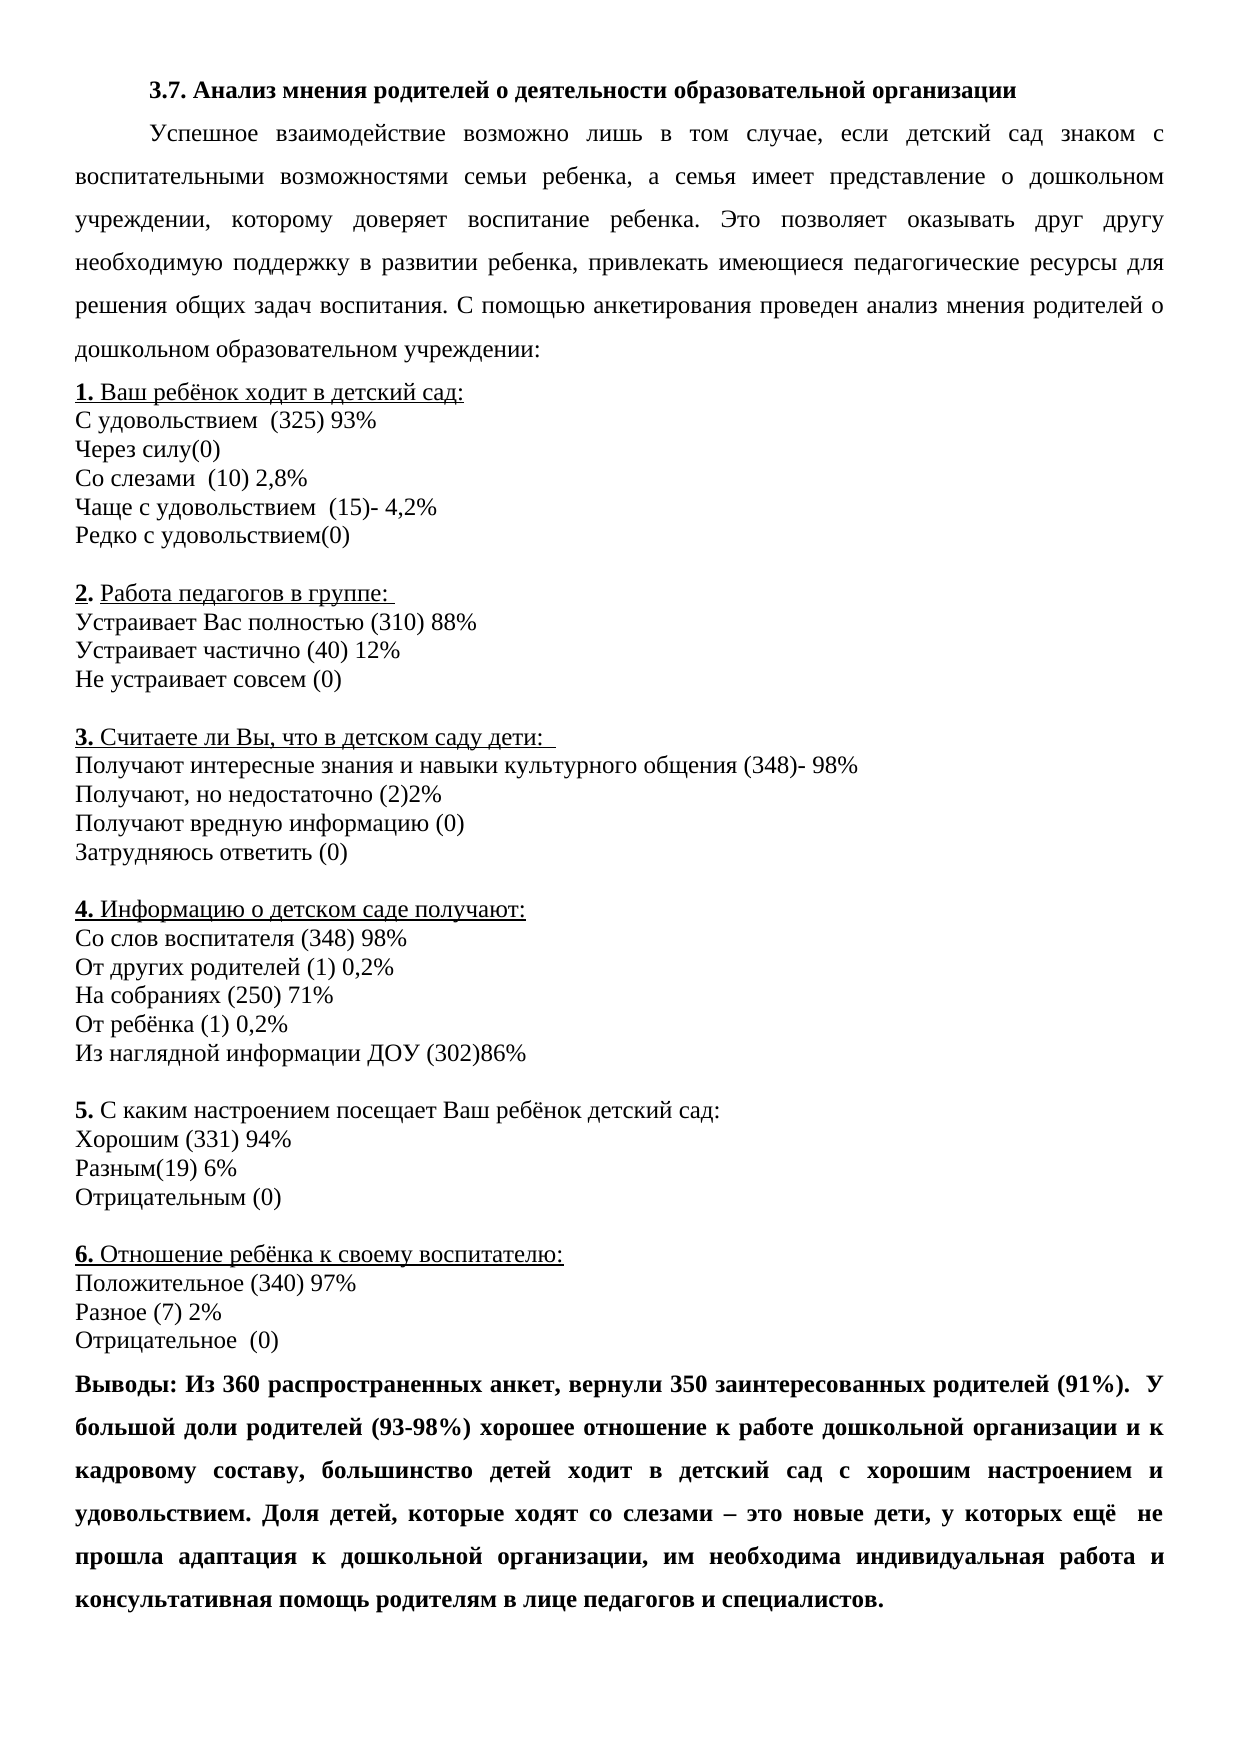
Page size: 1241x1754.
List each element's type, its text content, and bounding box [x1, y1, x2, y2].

text Со слезами (10) 2,8% [75, 463, 1165, 492]
text 1. Ваш ребёнок ходит в детский сад: [75, 377, 1165, 406]
text От ребёнка (1) 0,2% [75, 1009, 1165, 1038]
text Разным(19) 6% [75, 1153, 1165, 1182]
text Устраивает Вас полностью (310) 88% [75, 607, 1165, 636]
text 5. С каким настроением посещает Ваш ребёнок детский сад: [75, 1096, 1165, 1124]
text Из наглядной информации ДОУ (302)86% [75, 1038, 1165, 1067]
text 3.7. Анализ мнения родителей о деятельности образовательной организации [75, 75, 1165, 104]
text От других родителей (1) 0,2% [75, 952, 1165, 981]
text Чаще с удовольствием (15)- 4,2% [75, 492, 1165, 521]
text На собраниях (250) 71% [75, 981, 1165, 1009]
text 6. Отношение ребёнка к своему воспитателю: [75, 1239, 1165, 1268]
text Не устраивает совсем (0) [75, 664, 1165, 693]
text 2. Работа педагогов в группе: [75, 578, 1165, 607]
text Отрицательное (0) [75, 1326, 1165, 1354]
text 4. Информацию о детском саде получают: [75, 894, 1165, 923]
text Хорошим (331) 94% [75, 1124, 1165, 1153]
text Через силу(0) [75, 434, 1165, 463]
text Устраивает частично (40) 12% [75, 636, 1165, 664]
text Редко с удовольствием(0) [75, 521, 1165, 549]
text Разное (7) 2% [75, 1297, 1165, 1326]
text Положительное (340) 97% [75, 1268, 1165, 1297]
text Выводы: Из 360 распространенных анкет, вернули 350 заинтересованных родителей (91%). У большой доли родителей (93-98%) хорошее отношение к работе дошкольной организации и к кадровому составу, большинство детей ходит в детский сад с хорошим настроением и удовольствием. Доля детей, которые ходят со слезами – это новые дети, у которых ещё не прошла адаптация к дошкольной организации, им необходима индивидуальная работа и консультативная помощь родителям в лице педагогов и специалистов. [75, 1369, 1165, 1613]
text Успешное взаимодействие возможно лишь в том случае, если детский сад знаком с воспитательными возможностями семьи ребенка, а семья имеет представление о дошкольном учреждении, которому доверяет воспитание ребенка. Это позволяет оказывать друг другу необходимую поддержку в развитии ребенка, привлекать имеющиеся педагогические ресурсы для решения общих задач воспитания. С помощью анкетирования проведен анализ мнения родителей о дошкольном образовательном учреждении: [75, 118, 1165, 362]
text 3. Считаете ли Вы, что в детском саду дети: [75, 722, 1165, 751]
text Получают вредную информацию (0) [75, 808, 1165, 837]
text Получают интересные знания и навыки культурного общения (348)- 98% [75, 751, 1165, 779]
text С удовольствием (325) 93% [75, 406, 1165, 434]
text Отрицательным (0) [75, 1182, 1165, 1211]
text Затрудняюсь ответить (0) [75, 837, 1165, 866]
text Со слов воспитателя (348) 98% [75, 923, 1165, 952]
text Получают, но недостаточно (2)2% [75, 779, 1165, 808]
